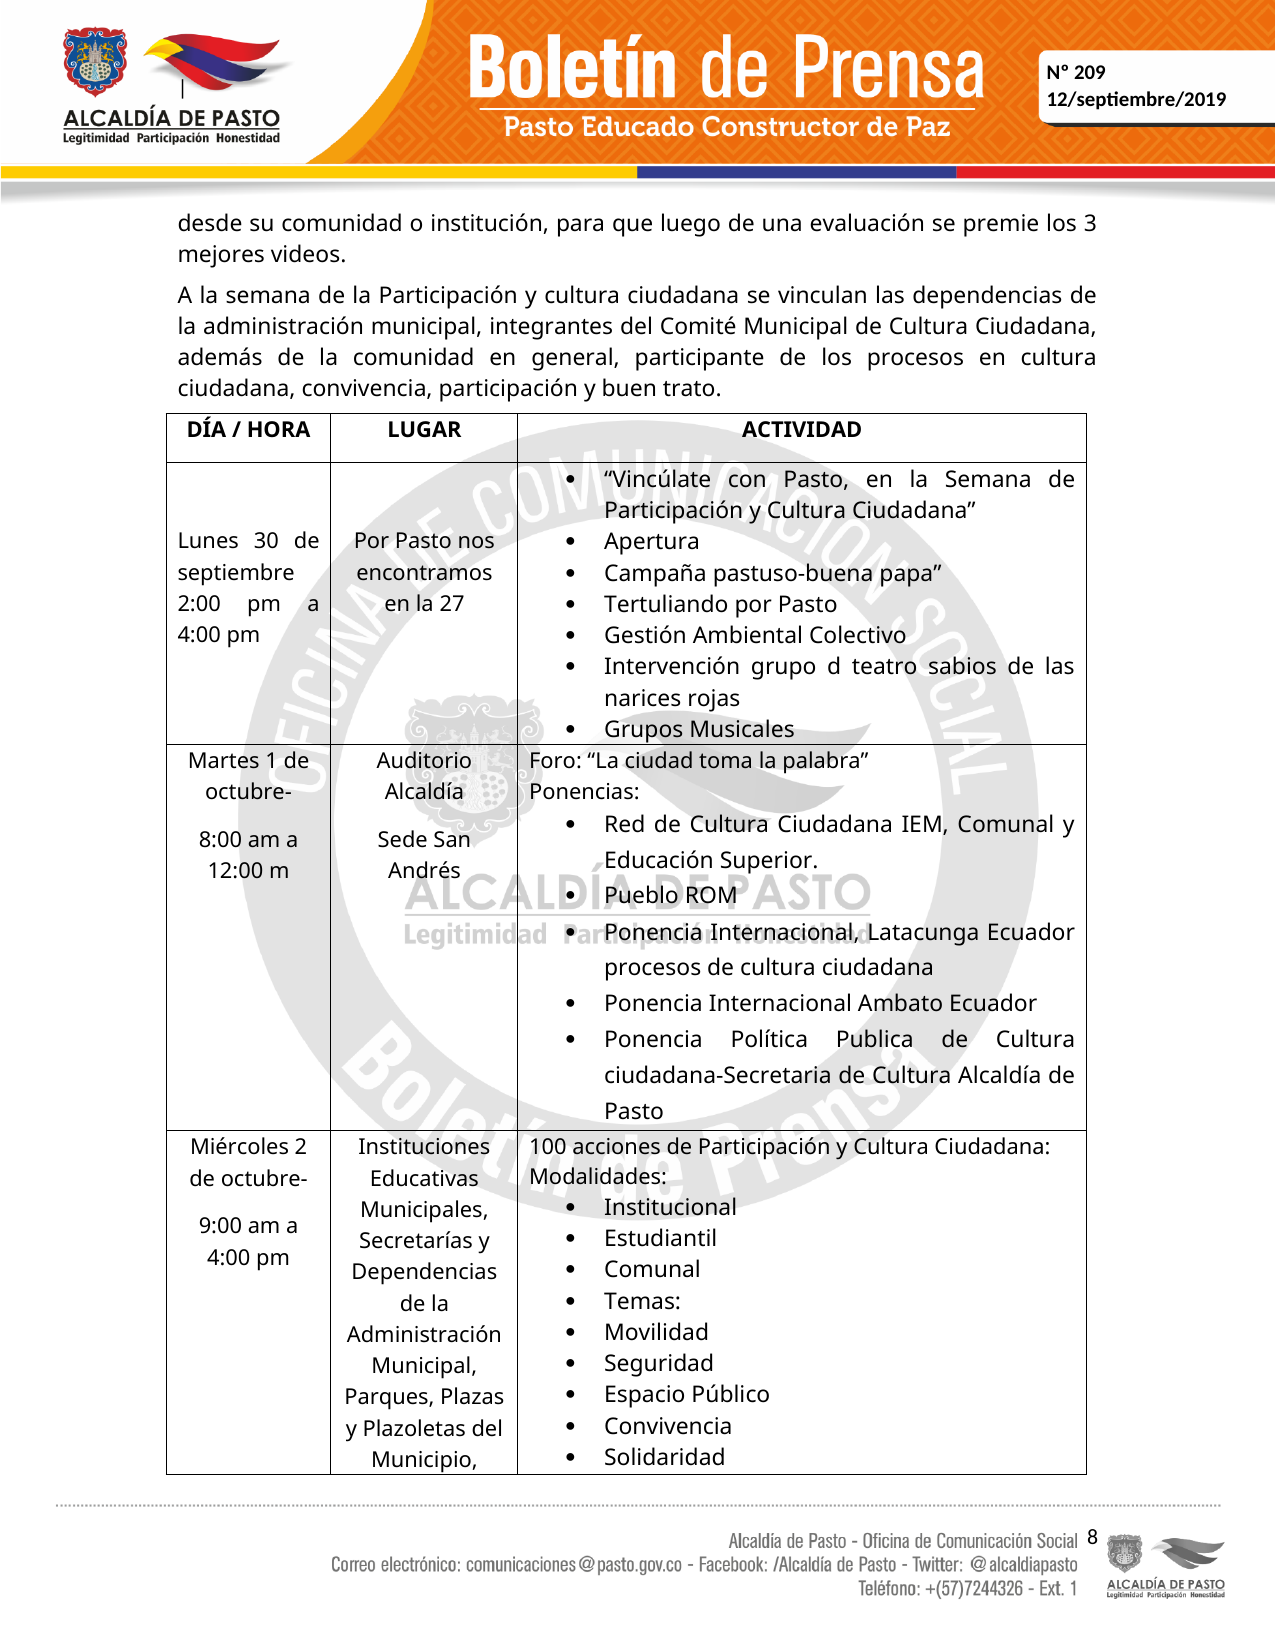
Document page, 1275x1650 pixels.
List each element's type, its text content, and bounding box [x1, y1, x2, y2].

table_cell Martes 1 de octubre- 8:00 am a 12:00 m [167, 745, 330, 1130]
table_header LUGAR [331, 414, 517, 462]
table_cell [167, 1131, 330, 1473]
table_header DÍA / HORA [167, 414, 330, 462]
table_cell Auditorio Alcaldía Sede San Andrés [331, 745, 517, 1130]
table_header ACTIVIDAD [518, 414, 1086, 462]
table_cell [331, 1131, 517, 1473]
table_cell “Vincúlate con Pasto, en la Semana de Participación y Cultura Ciudadana” Apertura Campaña pastuso-buena papa” Tertuliando por Pasto Gestión Ambiental Colectivo Intervención grupo d teatro sabios de las narices rojas Grupos Musicales [518, 463, 1086, 744]
text A la semana de la Participación y cultura ciudadana se vinculan las dependencias de la administración municipal, integrantes del Comité Municipal de Cultura Ciudadana, además de la comunidad en general, participante de los procesos en cultura ciudadana, convivencia, participación y buen trato. [177, 279, 1098, 404]
table_cell Lunes 30 de septiembre 2:00 pm a 4:00 pm [167, 463, 330, 744]
table_cell Por Pasto nos encontramos en la 27 [331, 463, 517, 744]
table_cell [518, 1131, 1086, 1473]
picture [0, 0, 1275, 1645]
table_cell Foro: “La ciudad toma la palabra” Ponencias: Red de Cultura Ciudadana IEM, Comunal y Educación Superior. Pueblo ROM Ponencia Internacional, Latacunga Ecuador procesos de cultura ciudadana Ponencia Internacional Ambato Ecuador Ponencia Política Publica de Cultura ciudadana-Secretaria de Cultura Alcaldía de Pasto [518, 745, 1086, 1130]
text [177, 207, 1098, 269]
